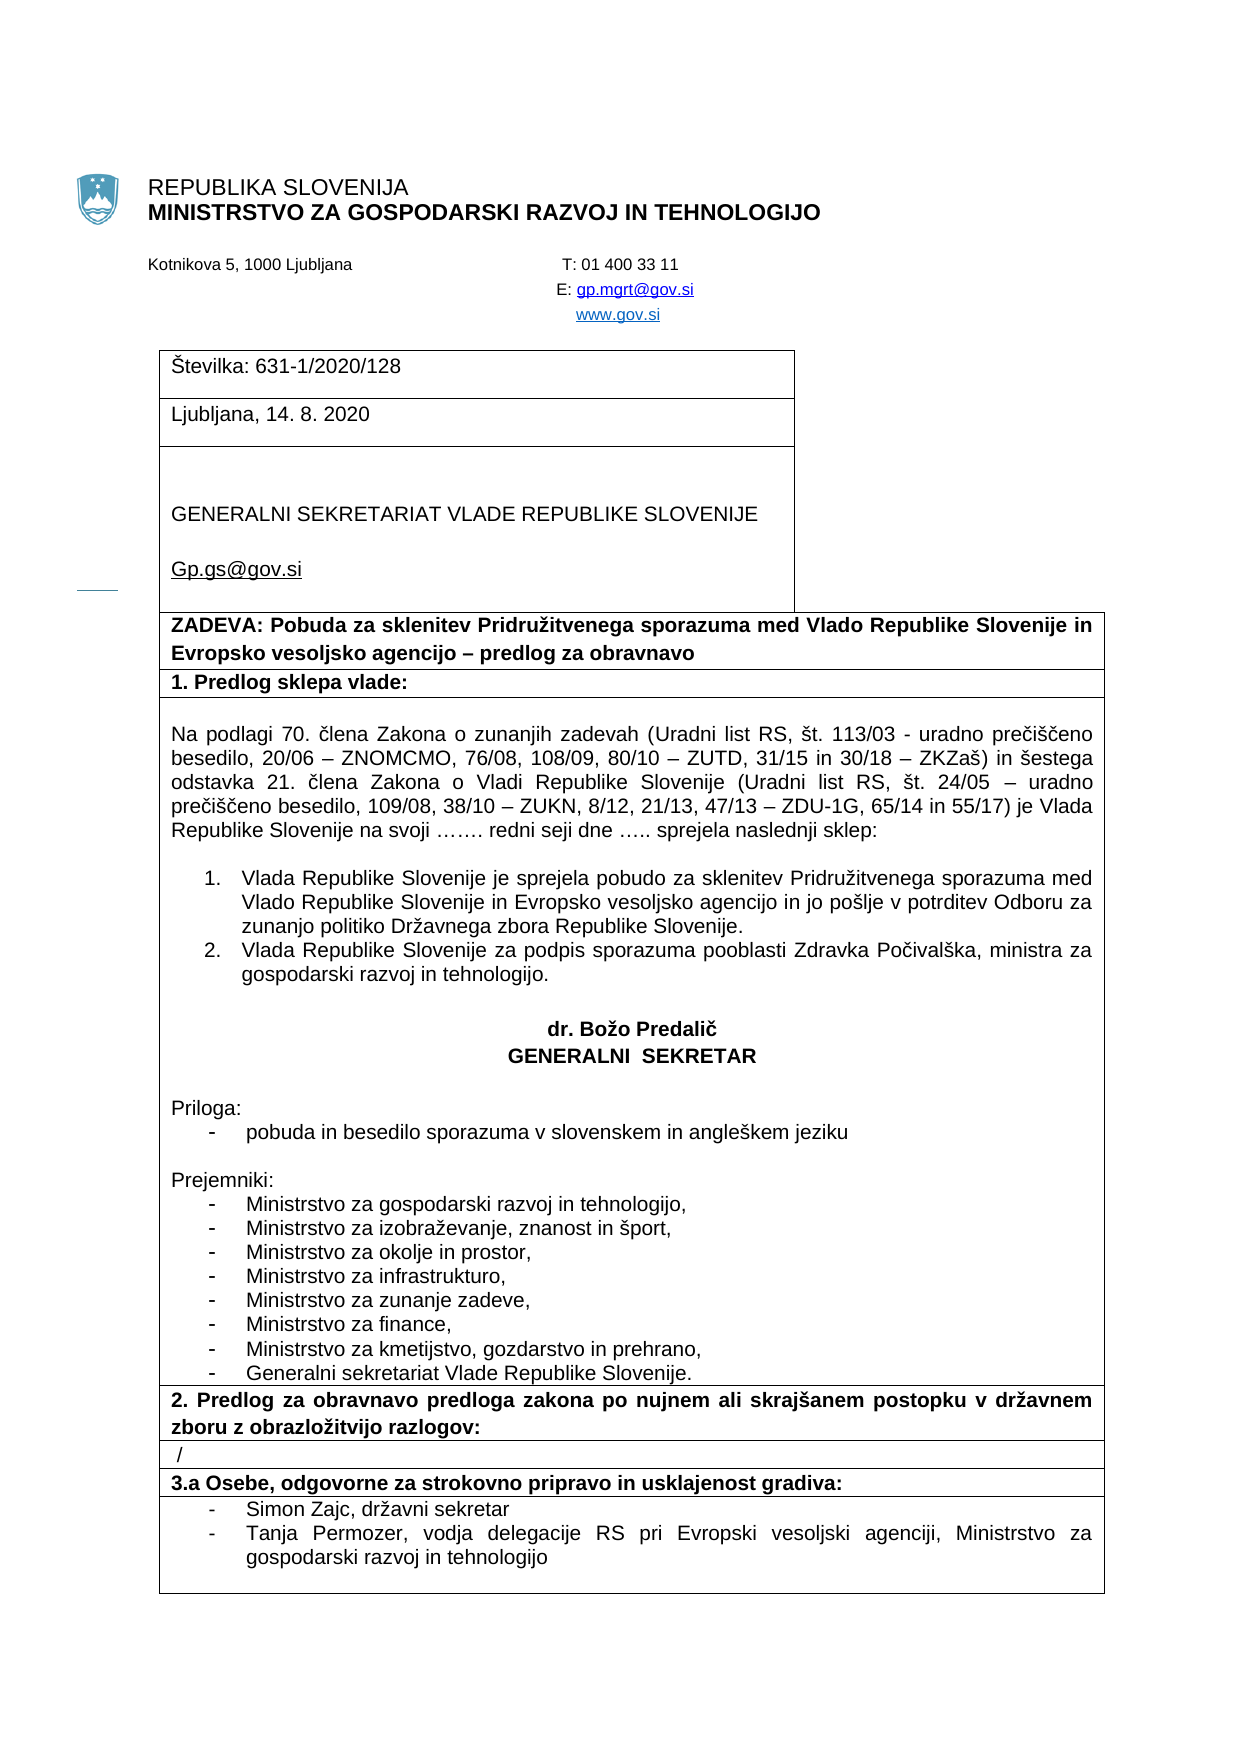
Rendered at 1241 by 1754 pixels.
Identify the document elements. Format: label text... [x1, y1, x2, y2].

text E: gp.mgrt@gov.si [148, 275, 1092, 300]
table_cell Na podlagi 70. člena Zakona o zunanjih zadevah (Uradni list RS, št. 113/03 - uradno prečiščeno besedilo, 20/06 – ZNOMCMO, 76/08, 108/09, 80/10 – ZUTD, 31/15 in 30/18 – ZKZaš) in šestega odstavka 21. člena Zakona o Vladi Republike Slovenije (Uradni list RS, št. 24/05 – uradno prečiščeno besedilo, 109/08, 38/10 – ZUKN, 8/12, 21/13, 47/13 – ZDU-1G, 65/14 in 55/17) je Vlada Republike Slovenije na svoji ……. redni seji dne ….. sprejela naslednji sklep: Vlada Republike Slovenije je sprejela pobudo za sklenitev Pridružitvenega sporazuma med Vlado Republike Slovenije in Evropsko vesoljsko agencijo in jo pošlje v potrditev Odboru za zunanjo politiko Državnega zbora Republike Slovenije. Vlada Republike Slovenije za podpis sporazuma pooblasti Zdravka Počivalška, ministra za gospodarski razvoj in tehnologijo. dr. Božo Predalič GENERALNI SEKRETAR Priloga: pobuda in besedilo sporazuma v slovenskem in angleškem jeziku Prejemniki: Ministrstvo za gospodarski razvoj in tehnologijo, Ministrstvo za izobraževanje, znanost in šport, Ministrstvo za okolje in prostor, Ministrstvo za infrastrukturo, Ministrstvo za zunanje zadeve, Ministrstvo za finance, Ministrstvo za kmetijstvo, gozdarstvo in prehrano, Generalni sekretariat Vlade Republike Slovenije. [160, 698, 1104, 1384]
table_cell 2. Predlog za obravnavo predloga zakona po nujnem ali skrajšanem postopku v državnem zboru z obrazložitvijo razlogov: [160, 1386, 1104, 1440]
text Ministrstvo za gospodarski razvoj in tehnologijo [148, 200, 1092, 225]
table_header Številka: 631-1/2020/128 [160, 351, 794, 398]
text www.gov.si [148, 300, 1092, 325]
table_cell 3.a Osebe, odgovorne za strokovno pripravo in usklajenost gradiva: [160, 1469, 1104, 1496]
text Kotnikova 5, 1000 Ljubljana T: 01 400 33 11 [148, 250, 1092, 275]
table_cell Ljubljana, 14. 8. 2020 [160, 399, 794, 446]
picture [71, 168, 122, 225]
table_cell GENERALNI SEKRETARIAT VLADE REPUBLIKE SLOVENIJE Gp.gs@gov.si [160, 447, 794, 612]
table_cell Simon Zajc, državni sekretar Tanja Permozer, vodja delegacije RS pri Evropski vesoljski agenciji, Ministrstvo za gospodarski razvoj in tehnologijo [160, 1497, 1104, 1593]
table_cell 1. Predlog sklepa vlade: [160, 670, 1104, 697]
table_cell ZADEVA: Pobuda za sklenitev Pridružitvenega sporazuma med Vlado Republike Slovenije in Evropsko vesoljsko agencijo – predlog za obravnavo [160, 613, 1104, 668]
table_cell / [160, 1441, 1104, 1468]
text REPUBLIKA SLOVENIJA [148, 174, 1092, 200]
